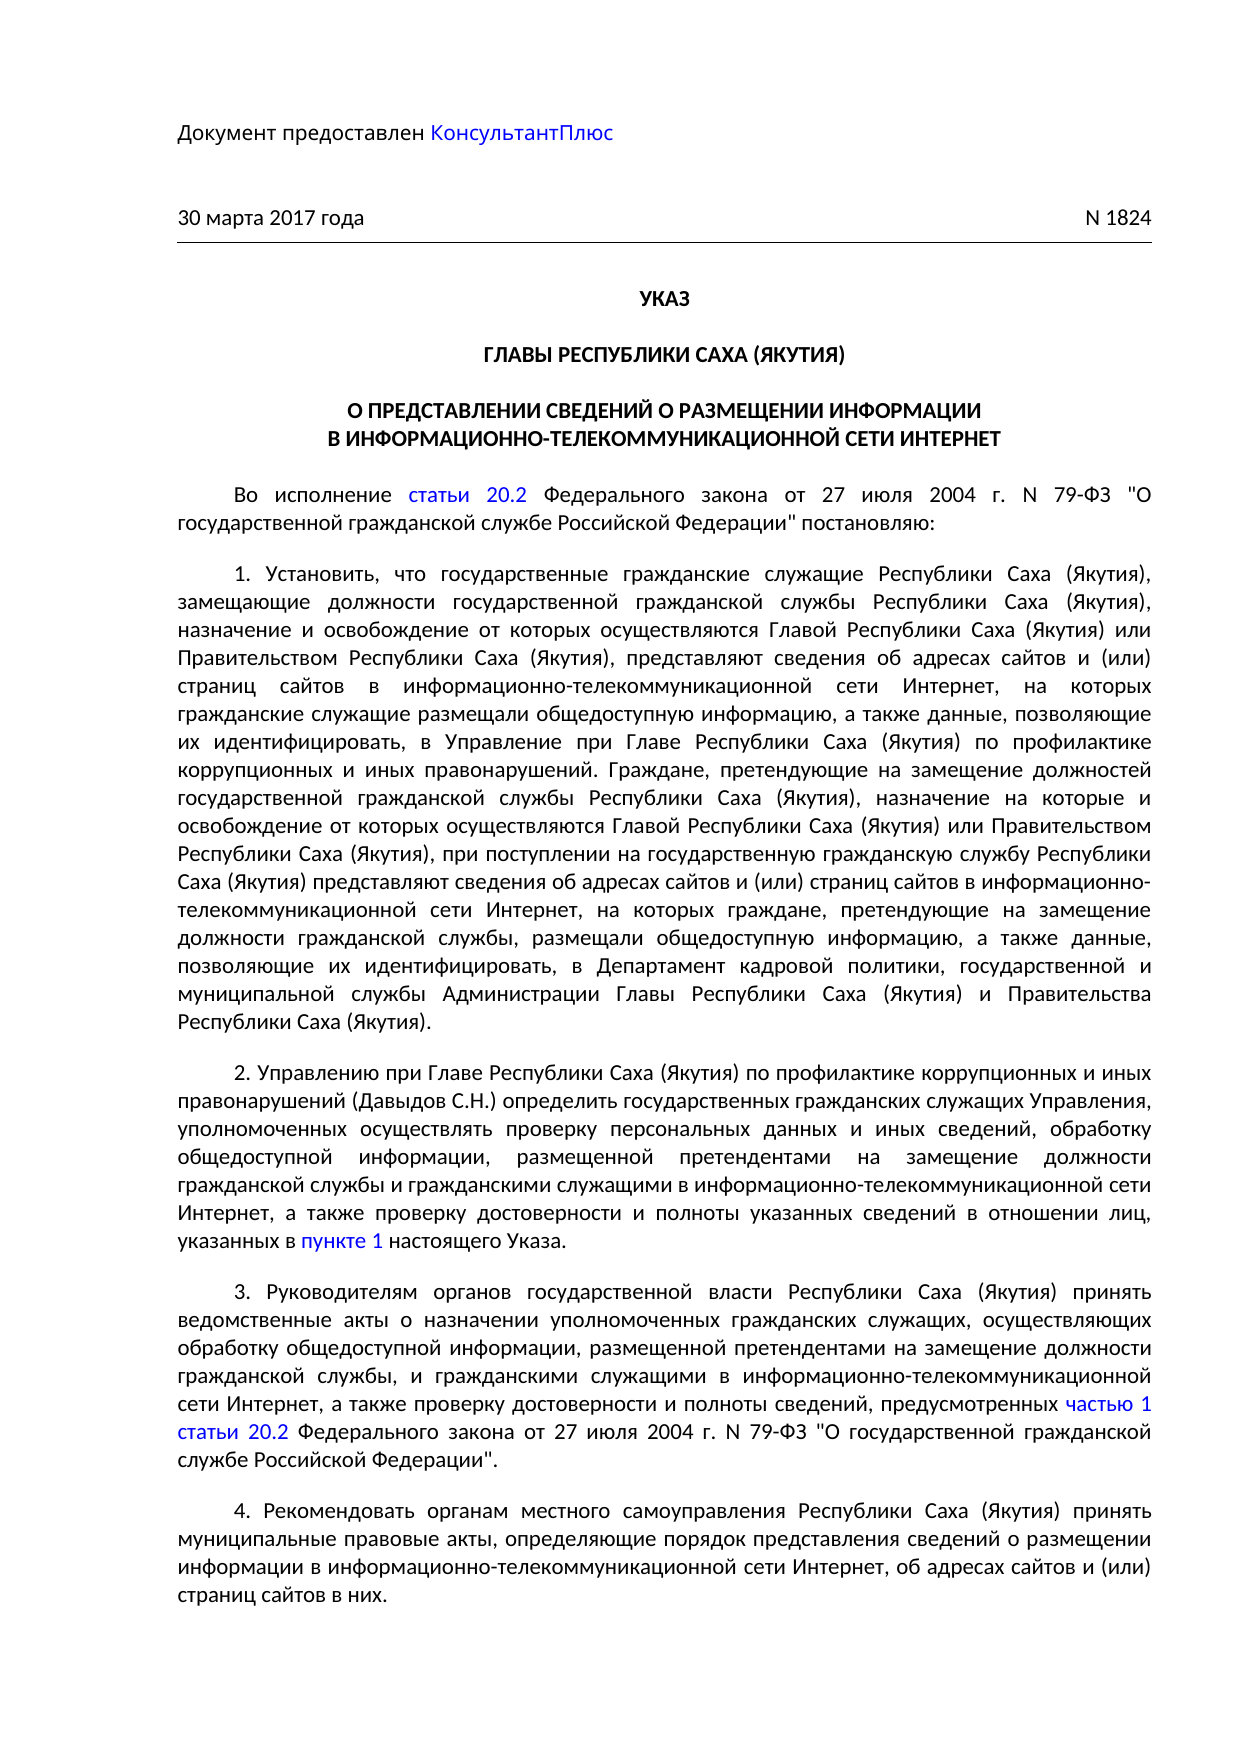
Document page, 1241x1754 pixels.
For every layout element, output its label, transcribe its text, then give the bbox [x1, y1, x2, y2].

title Документ предоставлен КонсультантПлюс [177, 118, 1152, 175]
table_header 30 марта 2017 года [177, 203, 664, 231]
text Во исполнение статьи 20.2 Федерального закона от 27 июля 2004 г. N 79-ФЗ "О государственной гражданской службе Российской Федерации" постановляю: [177, 480, 1152, 536]
text 4. Рекомендовать органам местного самоуправления Республики Саха (Якутия) принять муниципальные правовые акты, определяющие порядок представления сведений о размещении информации в информационно-телекоммуникационной сети Интернет, об адресах сайтов и (или) страниц сайтов в них. [177, 1496, 1152, 1608]
title УКАЗ [177, 284, 1152, 312]
text 3. Руководителям органов государственной власти Республики Саха (Якутия) принять ведомственные акты о назначении уполномоченных гражданских служащих, осуществляющих обработку общедоступной информации, размещенной претендентами на замещение должности гражданской службы, и гражданскими служащими в информационно-телекоммуникационной сети Интернет, а также проверку достоверности и полноты сведений, предусмотренных частью 1 статьи 20.2 Федерального закона от 27 июля 2004 г. N 79-ФЗ "О государственной гражданской службе Российской Федерации". [177, 1277, 1152, 1473]
text 1. Установить, что государственные гражданские служащие Республики Саха (Якутия), замещающие должности государственной гражданской службы Республики Саха (Якутия), назначение и освобождение от которых осуществляются Главой Республики Саха (Якутия) или Правительством Республики Саха (Якутия), представляют сведения об адресах сайтов и (или) страниц сайтов в информационно-телекоммуникационной сети Интернет, на которых гражданские служащие размещали общедоступную информацию, а также данные, позволяющие их идентифицировать, в Управление при Главе Республики Саха (Якутия) по профилактике коррупционных и иных правонарушений. Граждане, претендующие на замещение должностей государственной гражданской службы Республики Саха (Якутия), назначение на которые и освобождение от которых осуществляются Главой Республики Саха (Якутия) или Правительством Республики Саха (Якутия), при поступлении на государственную гражданскую службу Республики Саха (Якутия) представляют сведения об адресах сайтов и (или) страниц сайтов в информационно-телекоммуникационной сети Интернет, на которых граждане, претендующие на замещение должности гражданской службы, размещали общедоступную информацию, а также данные, позволяющие их идентифицировать, в Департамент кадровой политики, государственной и муниципальной службы Администрации Главы Республики Саха (Якутия) и Правительства Республики Саха (Якутия). [177, 559, 1152, 1035]
title О ПРЕДСТАВЛЕНИИ СВЕДЕНИЙ О РАЗМЕЩЕНИИ ИНФОРМАЦИИ [177, 396, 1152, 424]
title В ИНФОРМАЦИОННО-ТЕЛЕКОММУНИКАЦИОННОЙ СЕТИ ИНТЕРНЕТ [177, 424, 1152, 452]
table_header N 1824 [664, 203, 1152, 231]
title ГЛАВЫ РЕСПУБЛИКИ САХА (ЯКУТИЯ) [177, 340, 1152, 368]
text 2. Управлению при Главе Республики Саха (Якутия) по профилактике коррупционных и иных правонарушений (Давыдов С.Н.) определить государственных гражданских служащих Управления, уполномоченных осуществлять проверку персональных данных и иных сведений, обработку общедоступной информации, размещенной претендентами на замещение должности гражданской службы и гражданскими служащими в информационно-телекоммуникационной сети Интернет, а также проверку достоверности и полноты указанных сведений в отношении лиц, указанных в пункте 1 настоящего Указа. [177, 1058, 1152, 1254]
